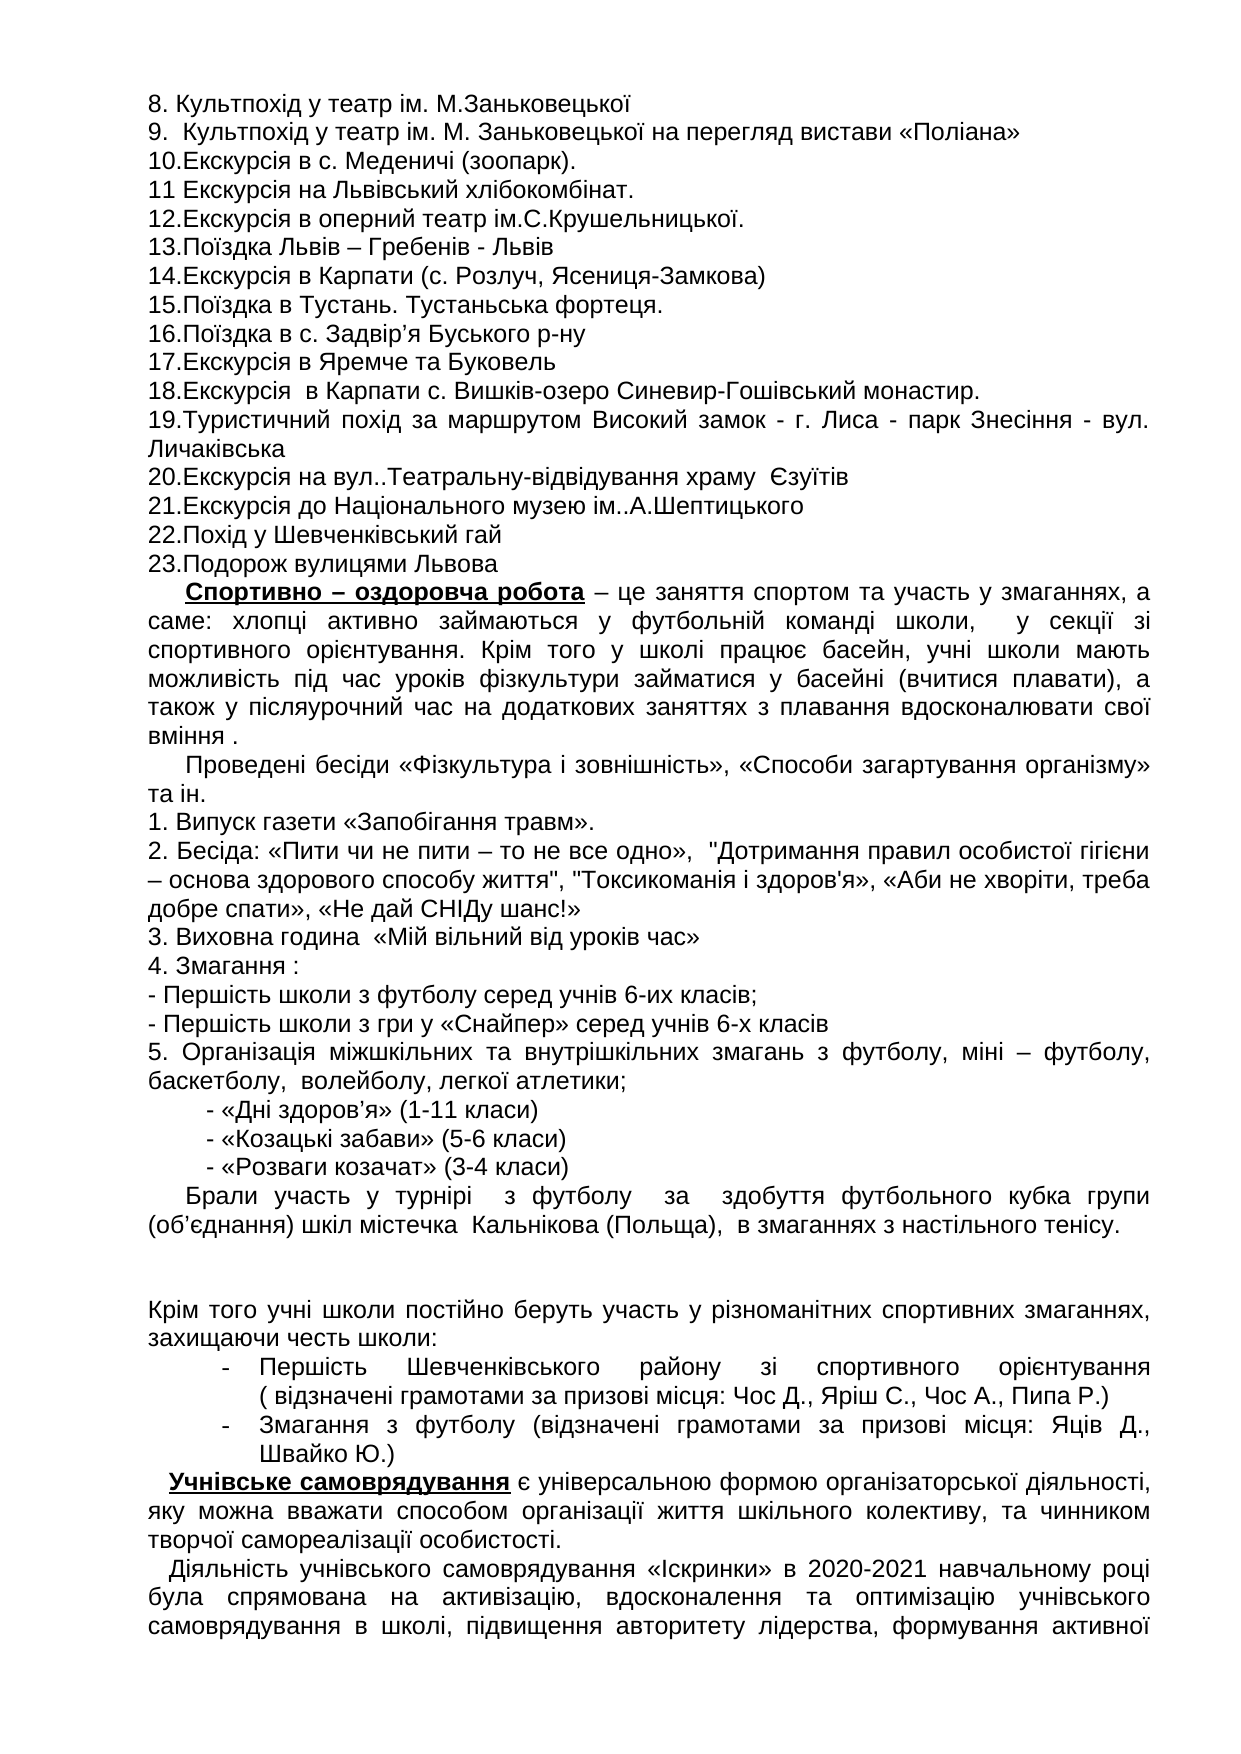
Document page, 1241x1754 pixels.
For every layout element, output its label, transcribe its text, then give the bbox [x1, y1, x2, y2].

text 13.Поїздка Львів – Гребенів - Львів [148, 232, 1152, 261]
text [148, 1553, 1152, 1640]
text Крім того учні школи постійно беруть участь у різноманітних спортивних змаганнях, захищаючи честь школи: [148, 1294, 1152, 1352]
text 22.Похід у Шевченківський гай [148, 520, 1152, 548]
text 11 Екскурсія на Львівський хлібокомбінат. [148, 175, 1152, 203]
text 20.Екскурсія на вул..Театральну-відвідування храму Єзуїтів [148, 462, 1152, 491]
text 19.Туристичний похід за маршрутом Високий замок - г. Лиса - парк Знесіння - вул. Личаківська [148, 405, 1152, 462]
text - Першість школи з футболу серед учнів 6-их класів; [148, 980, 1152, 1008]
text Брали участь у турнірі з футболу за здобуття футбольного кубка групи (об’єднання) шкіл містечка Кальнікова (Польща), в змаганнях з настільного тенісу. [148, 1181, 1152, 1238]
text 23.Подорож вулицями Львова [148, 548, 1152, 577]
text Спортивно – оздоровча робота – це заняття спортом та участь у змаганнях, а саме: хлопці активно займаються у футбольній команді школи, у секції зі спортивного орієнтування. Крім того у школі працює басейн, учні школи мають можливість під час уроків фізкультури займатися у басейні (вчитися плавати), а також у післяурочний час на додаткових заняттях з плавання вдосконалювати свої вміння . [148, 577, 1152, 750]
text 16.Поїздка в с. Задвір’я Буського р-ну [148, 318, 1152, 347]
text 3. Виховна година «Мій вільний від уроків час» [148, 922, 1152, 951]
list Змагання з футболу (відзначені грамотами за призові місця: Яців Д., Швайко Ю.) [221, 1410, 1152, 1467]
text 4. Змагання : [148, 951, 1152, 980]
text 9. Культпохід у театр ім. М. Заньковецької на перегляд вистави «Поліана» [148, 117, 1152, 146]
text 15.Поїздка в Тустань. Тустаньська фортеця. [148, 290, 1152, 318]
text 10.Екскурсія в с. Меденичі (зоопарк). [148, 146, 1152, 175]
text 8. Культпохід у театр ім. М.Заньковецької [148, 88, 1152, 117]
text Учнівське самоврядування є універсальною формою організаторської діяльності, яку можна вважати способом організації життя шкільного колективу, та чинником творчої самореалізації особистості. [148, 1467, 1152, 1553]
text 21.Екскурсія до Національного музею ім..А.Шептицького [148, 491, 1152, 520]
text 14.Екскурсія в Карпати (с. Розлуч, Ясениця-Замкова) [148, 261, 1152, 290]
text - «Дні здоров’я» (1-11 класи) [185, 1095, 1152, 1123]
text - «Козацькі забави» (5-6 класи) [185, 1123, 1152, 1152]
text 1. Випуск газети «Запобігання травм». [148, 807, 1152, 836]
text 17.Екскурсія в Яремче та Буковель [148, 347, 1152, 376]
list Першість Шевченківського району зі спортивного орієнтування ( відзначені грамотами за призові місця: Чос Д., Яріш С., Чос А., Пипа Р.) [221, 1352, 1152, 1410]
text Проведені бесіди «Фізкультура і зовнішність», «Способи загартування організму» та ін. [148, 750, 1152, 807]
text 18.Екскурсія в Карпати с. Вишків-озеро Синевир-Гошівський монастир. [148, 376, 1152, 405]
text 5. Організація міжшкільних та внутрішкільних змагань з футболу, міні – футболу, баскетболу, волейболу, легкої атлетики; [148, 1037, 1152, 1095]
text 12.Екскурсія в оперний театр ім.С.Крушельницької. [148, 203, 1152, 232]
text - «Розваги козачат» (3-4 класи) [185, 1152, 1152, 1181]
text 2. Бесіда: «Пити чи не пити – то не все одно», "Дотримання правил особистої гігієни – основа здорового способу життя", "Токсикоманія і здоров'я», «Аби не хворіти, треба добре спати», «Не дай СНІДу шанс!» [148, 836, 1152, 922]
text - Першість школи з гри у «Снайпер» серед учнів 6-х класів [148, 1008, 1152, 1037]
